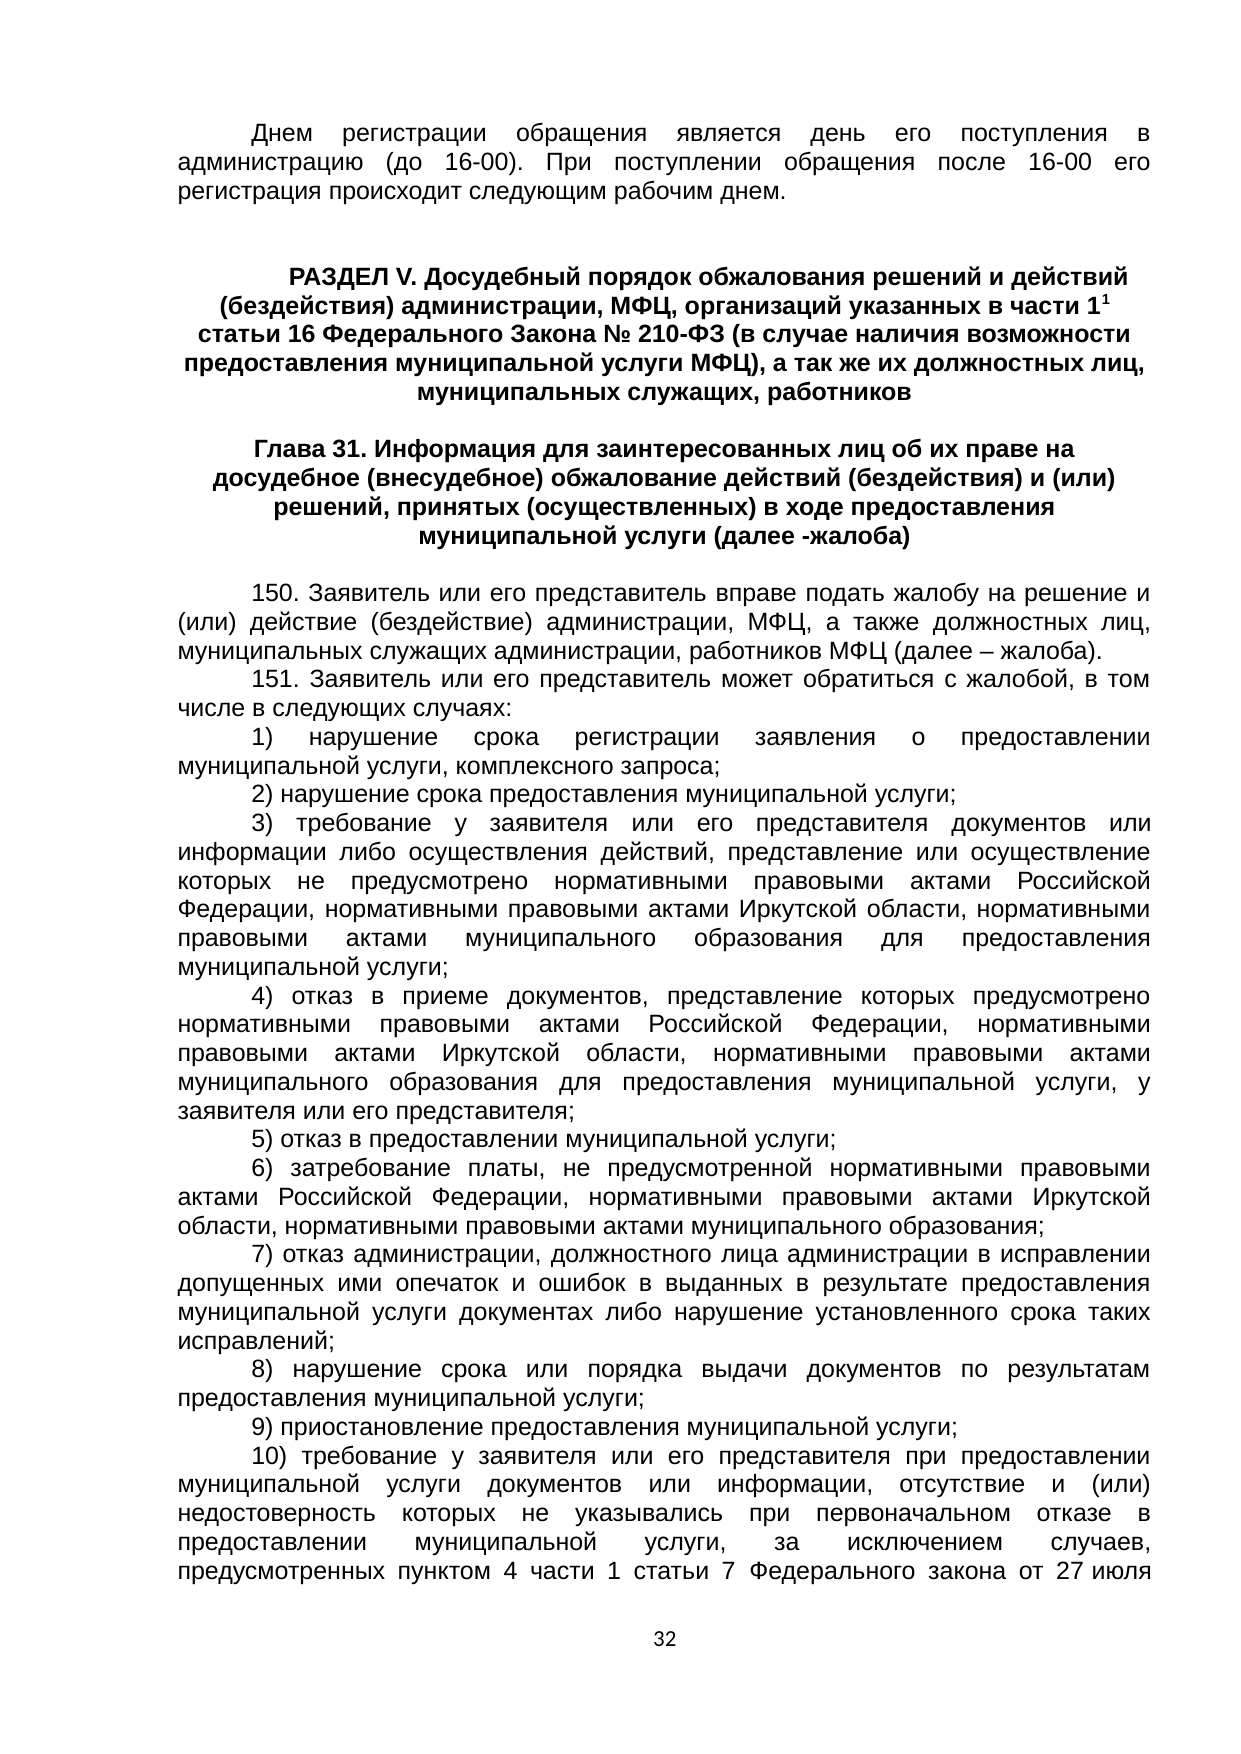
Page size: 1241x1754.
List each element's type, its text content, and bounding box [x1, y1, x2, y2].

text Глава 31. Информация для заинтересованных лиц об их праве на досудебное (внесудебное) обжалование действий (бездействия) и (или) решений, принятых (осуществленных) в ходе предоставления муниципальной услуги (далее -жалоба) [177, 434, 1152, 549]
text 5) отказ в предоставлении муниципальной услуги; [177, 1124, 1152, 1153]
text 150. Заявитель или его представитель вправе подать жалобу на решение и (или) действие (бездействие) администрации, МФЦ, а также должностных лиц, муниципальных служащих администрации, работников МФЦ (далее – жалоба). [177, 578, 1152, 664]
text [177, 1441, 1152, 1584]
text 7) отказ администрации, должностного лица администрации в исправлении допущенных ими опечаток и ошибок в выданных в результате предоставления муниципальной услуги документах либо нарушение установленного срока таких исправлений; [177, 1239, 1152, 1354]
text 151. Заявитель или его представитель может обратиться с жалобой, в том числе в следующих случаях: [177, 664, 1152, 722]
text 9) приостановление предоставления муниципальной услуги; [177, 1412, 1152, 1441]
text РАЗДЕЛ V. Досудебный порядок обжалования решений и действий (бездействия) администрации, МФЦ, организаций указанных в части 11 статьи 16 Федерального Закона № 210-ФЗ (в случае наличия возможности предоставления муниципальной услуги МФЦ), а так же их должностных лиц, муниципальных служащих, работников [177, 262, 1152, 406]
text 4) отказ в приеме документов, представление которых предусмотрено нормативными правовыми актами Российской Федерации, нормативными правовыми актами Иркутской области, нормативными правовыми актами муниципального образования для предоставления муниципальной услуги, у заявителя или его представителя; [177, 981, 1152, 1124]
text 3) требование у заявителя или его представителя документов или информации либо осуществления действий, представление или осуществление которых не предусмотрено нормативными правовыми актами Российской Федерации, нормативными правовыми актами Иркутской области, нормативными правовыми актами муниципального образования для предоставления муниципальной услуги; [177, 808, 1152, 981]
text 8) нарушение срока или порядка выдачи документов по результатам предоставления муниципальной услуги; [177, 1354, 1152, 1412]
text Днем регистрации обращения является день его поступления в администрацию (до 16-00). При поступлении обращения после 16-00 его регистрация происходит следующим рабочим днем. [177, 118, 1152, 204]
text 2) нарушение срока предоставления муниципальной услуги; [177, 779, 1152, 808]
text 6) затребование платы, не предусмотренной нормативными правовыми актами Российской Федерации, нормативными правовыми актами Иркутской области, нормативными правовыми актами муниципального образования; [177, 1153, 1152, 1239]
text 1) нарушение срока регистрации заявления о предоставлении муниципальной услуги, комплексного запроса; [177, 722, 1152, 779]
